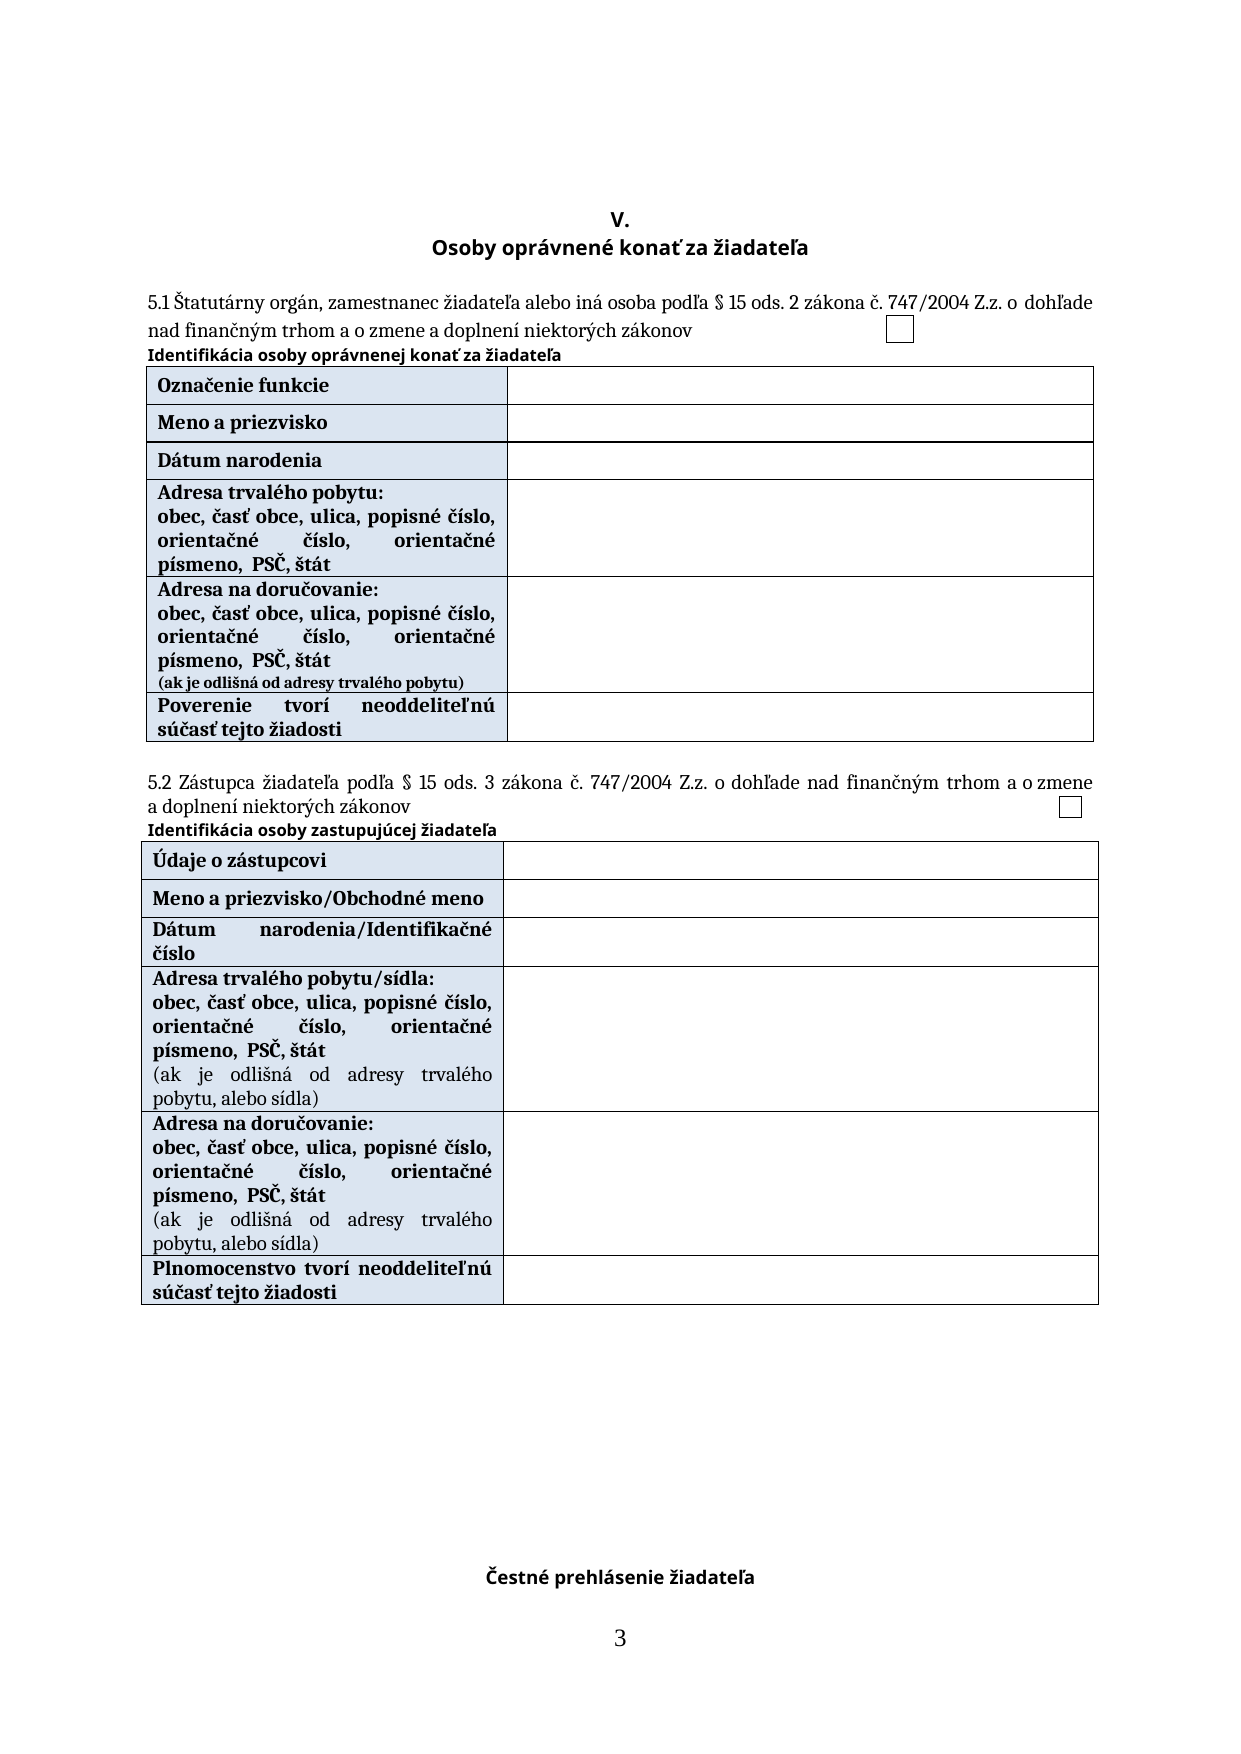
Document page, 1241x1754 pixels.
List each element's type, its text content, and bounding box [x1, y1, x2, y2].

text Identifikácia osoby oprávnenej konať za žiadateľa [148, 343, 1093, 366]
table_cell Dátum narodenia/Identifikačné číslo [142, 918, 503, 966]
table_cell [508, 693, 1093, 741]
table_cell [508, 405, 1093, 441]
table_header Označenie funkcie [147, 367, 507, 404]
table_cell Adresa na doručovanie: obec, časť obce, ulica, popisné číslo, orientačné číslo, orientačné písmeno, PSČ, štát (ak je odlišná od adresy trvalého pobytu) [147, 577, 507, 692]
table_cell [508, 443, 1093, 479]
table_cell [508, 480, 1093, 576]
table_cell Meno a priezvisko [147, 405, 507, 441]
table_cell Meno a priezvisko/Obchodné meno [142, 880, 503, 917]
table_cell [504, 918, 1098, 966]
text 5.1 Štatutárny orgán, zamestnanec žiadateľa alebo iná osoba podľa § 15 ods. 2 zákona č. 747/2004 Z.z. o dohľade nad finančným trhom a o zmene a doplnení niektorých zákonov [148, 290, 1093, 343]
table_cell Adresa trvalého pobytu/sídla: obec, časť obce, ulica, popisné číslo, orientačné číslo, orientačné písmeno, PSČ, štát (ak je odlišná od adresy trvalého pobytu, alebo sídla) [142, 967, 503, 1111]
table_header [508, 367, 1093, 404]
text 5.2 Zástupca žiadateľa podľa § 15 ods. 3 zákona č. 747/2004 Z.z. o dohľade nad finančným trhom a o zmene a doplnení niektorých zákonov [148, 771, 1093, 818]
table_cell Plnomocenstvo tvorí neoddeliteľnú súčasť tejto žiadosti [142, 1256, 503, 1304]
table_header [504, 842, 1098, 879]
table_cell [504, 880, 1098, 917]
table_cell [504, 1256, 1098, 1304]
text Čestné prehlásenie žiadateľa [148, 1564, 1093, 1590]
table_header Údaje o zástupcovi [142, 842, 503, 879]
text Osoby oprávnené konať za žiadateľa [148, 233, 1093, 262]
text V. [148, 205, 1093, 233]
table_cell Poverenie tvorí neoddeliteľnú súčasť tejto žiadosti [147, 693, 507, 741]
table_cell Adresa na doručovanie: obec, časť obce, ulica, popisné číslo, orientačné číslo, orientačné písmeno, PSČ, štát (ak je odlišná od adresy trvalého pobytu, alebo sídla) [142, 1112, 503, 1255]
table_cell [508, 577, 1093, 692]
table_cell [504, 967, 1098, 1111]
table_cell [504, 1112, 1098, 1255]
text Identifikácia osoby zastupujúcej žiadateľa [148, 818, 1093, 841]
table_cell Adresa trvalého pobytu: obec, časť obce, ulica, popisné číslo, orientačné číslo, orientačné písmeno, PSČ, štát [147, 480, 507, 576]
table_cell Dátum narodenia [147, 443, 507, 479]
